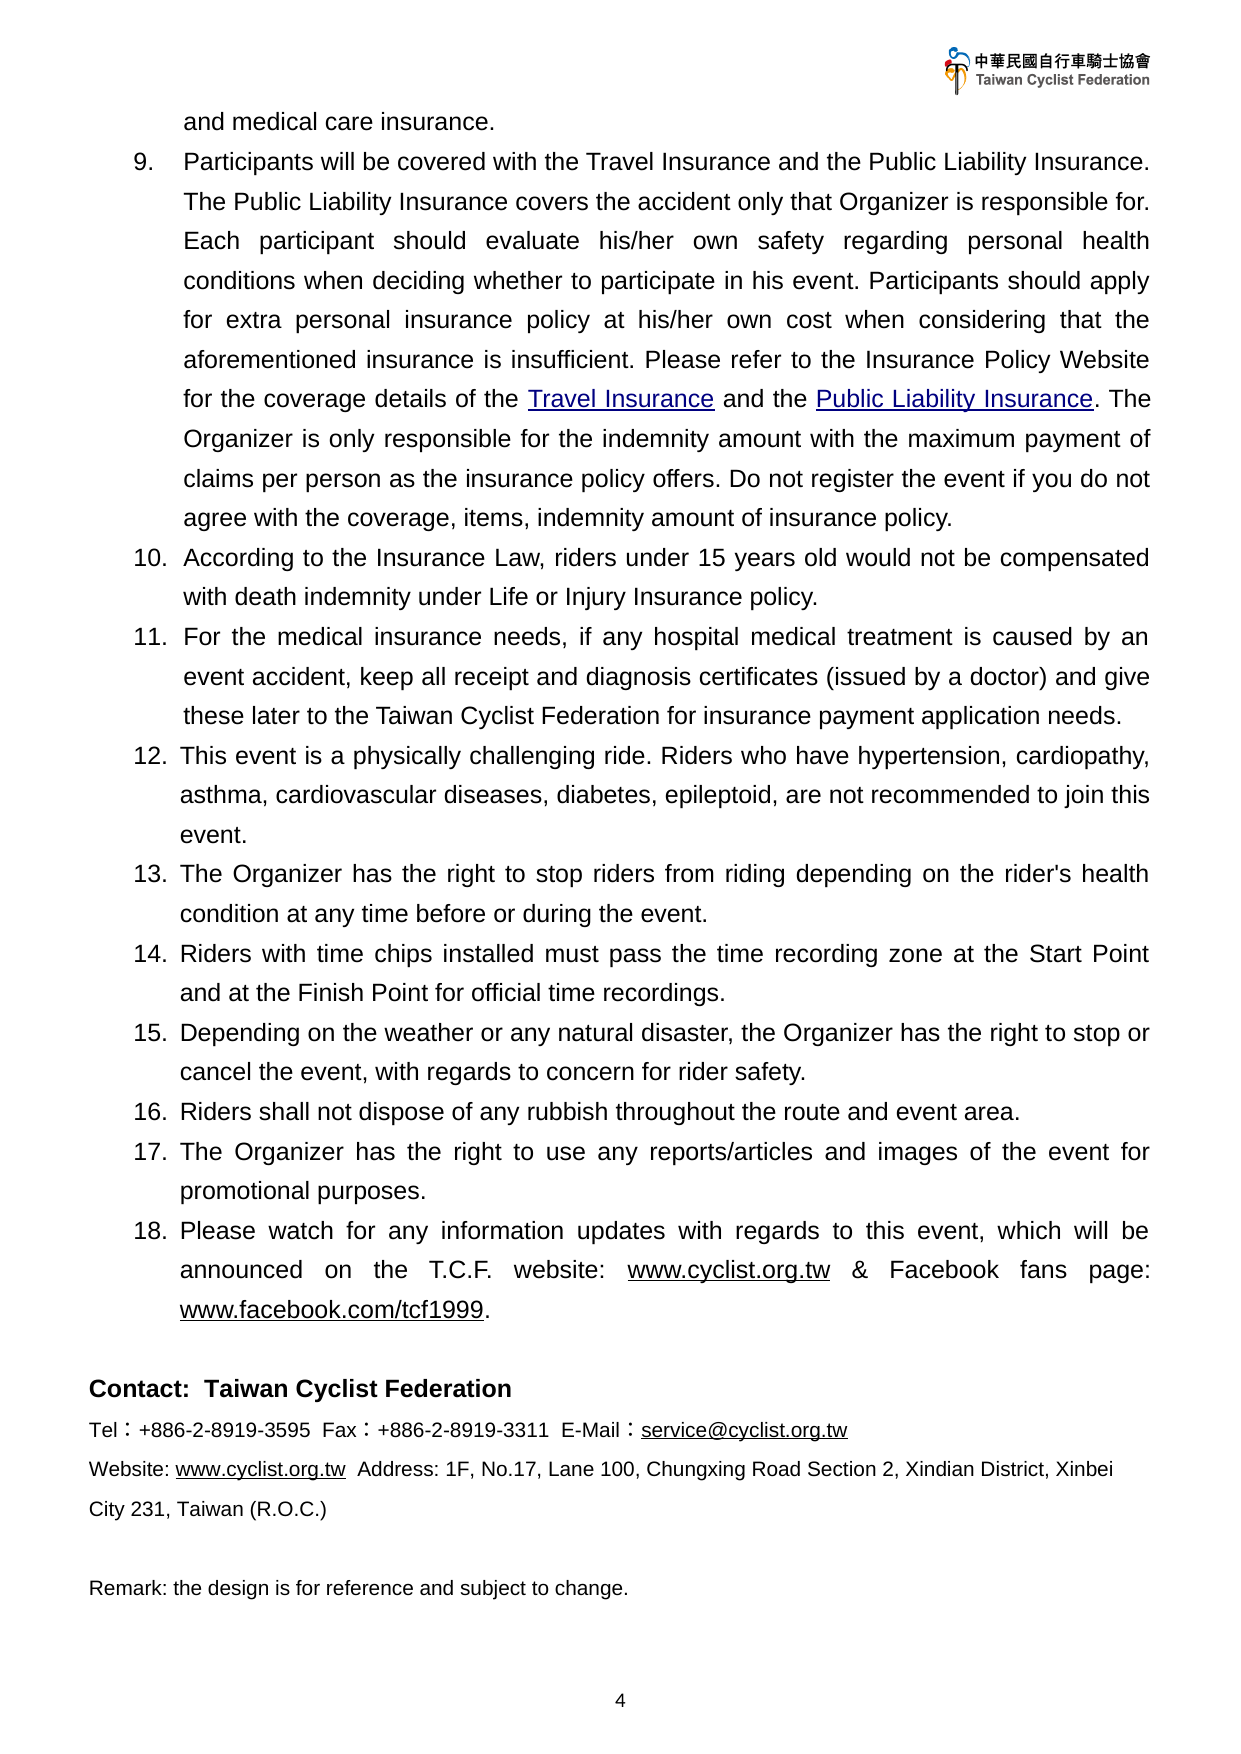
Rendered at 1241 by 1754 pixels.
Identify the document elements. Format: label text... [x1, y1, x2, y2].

text Contact: Taiwan Cyclist Federation Tel：+886-2-8919-3595 Fax：+886-2-8919-3311 E-Mail：service@cyclist.org.tw Website: www.cyclist.org.tw Address: 1F, No.17, Lane 100, Chungxing Road Section 2, Xindian District, Xinbei City 231, Taiwan (R.O.C.) [89, 1366, 1152, 1524]
picture [944, 47, 1151, 96]
list The Organizer has the right to use any reports/articles and images of the event for promotional purposes. [133, 1128, 1152, 1207]
list This event is a physically challenging ride. Riders who have hypertension, cardiopathy, asthma, cardiovascular diseases, diabetes, epileptoid, are not recommended to join this event. [133, 732, 1152, 851]
list Riders with time chips installed must pass the time recording zone at the Start Point and at the Finish Point for official time recordings. [133, 930, 1152, 1009]
list Riders shall not dispose of any rubbish throughout the route and event area. [133, 1089, 1152, 1128]
list Please watch for any information updates with regards to this event, which will be announced on the T.C.F. website: www.cyclist.org.tw & Facebook fans page: www.facebook.com/tcf1999. [133, 1207, 1152, 1326]
list Depending on the weather or any natural disaster, the Organizer has the right to stop or cancel the event, with regards to concern for rider safety. [133, 1009, 1152, 1089]
list According to the Insurance Law, riders under 15 years old would not be compensated with death indemnity under Life or Injury Insurance policy. [133, 534, 1152, 614]
text Remark: the design is for reference and subject to change. [89, 1564, 1152, 1603]
list For the medical insurance needs, if any hospital medical treatment is caused by an event accident, keep all receipt and diagnosis certificates (issued by a doctor) and give these later to the Taiwan Cyclist Federation for insurance payment application needs. [133, 614, 1152, 732]
list Participants will be covered with the Travel Insurance and the Public Liability Insurance. The Public Liability Insurance covers the accident only that Organizer is responsible for. Each participant should evaluate his/her own safety regarding personal health conditions when deciding whether to participate in his event. Participants should apply for extra personal insurance policy at his/her own cost when considering that the aforementioned insurance is insufficient. Please refer to the Insurance Policy Website for the coverage details of the Travel Insurance and the Public Liability Insurance. The Organizer is only responsible for the indemnity amount with the maximum payment of claims per person as the insurance policy offers. Do not register the event if you do not agree with the coverage, items, indemnity amount of insurance policy. [133, 139, 1152, 534]
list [133, 99, 1152, 139]
list The Organizer has the right to stop riders from riding depending on the rider's health condition at any time before or during the event. [133, 851, 1152, 930]
